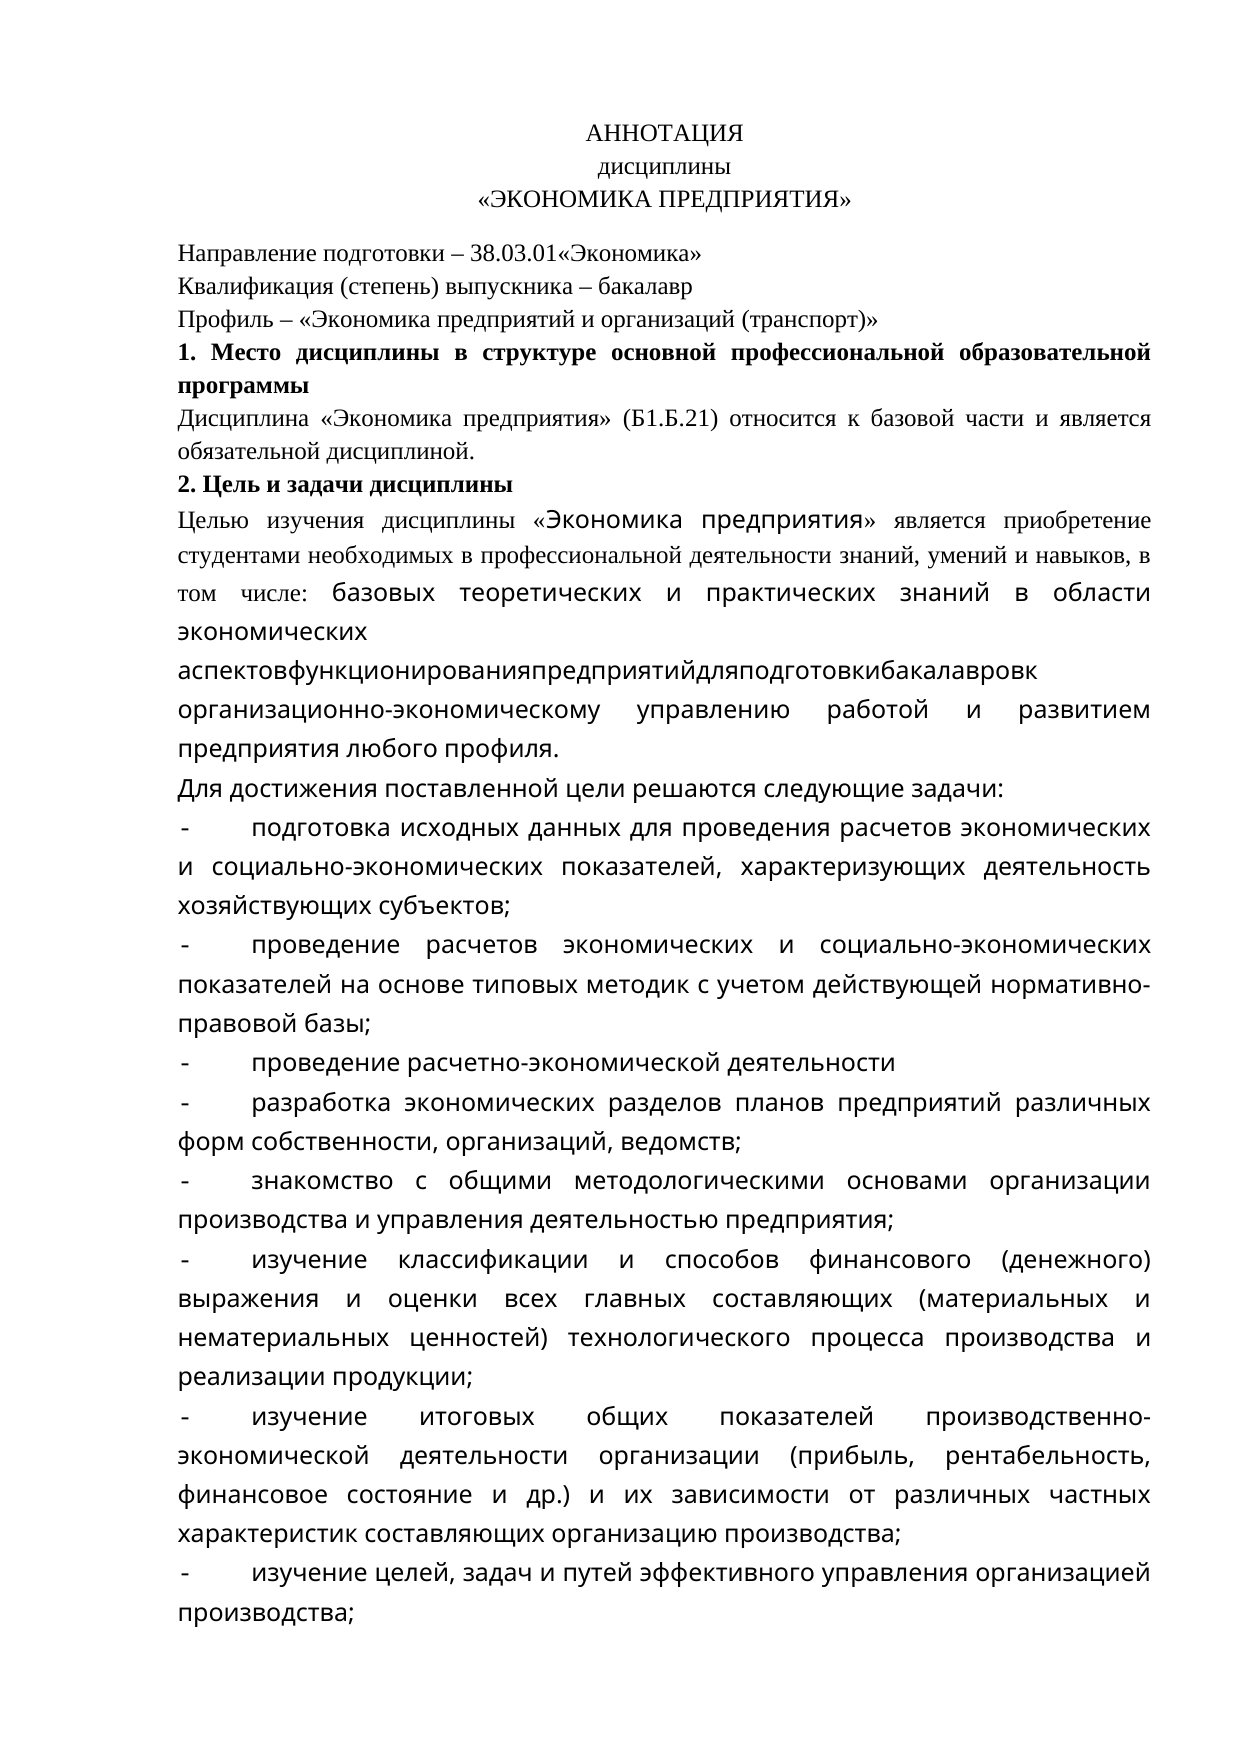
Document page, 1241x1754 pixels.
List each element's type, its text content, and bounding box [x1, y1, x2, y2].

list изучение целей, задач и путей эффективного управления организацией производства; [177, 1555, 1152, 1628]
list разработка экономических разделов планов предприятий различных форм собственности, организаций, ведомств; [177, 1084, 1152, 1158]
text Профиль – «Экономика предприятий и организаций (транспорт)» [177, 304, 1152, 333]
text Целью изучения дисциплины «Экономика предприятия» является приобретение студентами необходимых в профессиональной деятельности знаний, умений и навыков, в том числе: базовых теоретических и практических знаний в области экономических аспектовфункционированияпредприятийдляподготовкибакалавровк организационно-экономическому управлению работой и развитием предприятия любого профиля. [177, 502, 1152, 541]
text 2. Цель и задачи дисциплины [177, 469, 1152, 498]
text дисциплины [177, 151, 1152, 180]
text Направление подготовки – 38.03.01«Экономика» [177, 238, 1152, 267]
text «ЭКОНОМИКА ПРЕДПРИЯТИЯ» [177, 184, 1152, 213]
list проведение расчетов экономических и социально-экономических показателей на основе типовых методик с учетом действующей нормативно-правовой базы; [177, 927, 1152, 1040]
text Дисциплина «Экономика предприятия» (Б1.Б.21) относится к базовой части и является обязательной дисциплиной. [177, 403, 1152, 465]
list изучение итоговых общих показателей производственно-экономической деятельности организации (прибыль, рентабельность, финансовое состояние и др.) и их зависимости от различных частных характеристик составляющих организацию производства; [177, 1398, 1152, 1550]
list знакомство с общими методологическими основами организации производства и управления деятельностью предприятия; [177, 1163, 1152, 1236]
text 1. Место дисциплины в структуре основной профессиональной образовательной программы [177, 337, 1152, 399]
text Для достижения поставленной цели решаются следующие задачи: [177, 770, 1152, 804]
list изучение классификации и способов финансового (денежного) выражения и оценки всех главных составляющих (материальных и нематериальных ценностей) технологического процесса производства и реализации продукции; [177, 1241, 1152, 1393]
text Квалификация (степень) выпускника – бакалавр [177, 271, 1152, 300]
list проведение расчетно-экономической деятельности [177, 1045, 1152, 1079]
text Целью изучения дисциплины «Экономика предприятия» является приобретение студентами необходимых в профессиональной деятельности знаний, умений и навыков, в том числе: базовых теоретических и практических знаний в области экономических аспектовфункционированияпредприятийдляподготовкибакалавровк организационно-экономическому управлению работой и развитием предприятия любого профиля. [177, 569, 1152, 765]
text АННОТАЦИЯ [177, 118, 1152, 147]
list подготовка исходных данных для проведения расчетов экономических и социально-экономических показателей, характеризующих деятельность хозяйствующих субъектов; [177, 809, 1152, 922]
